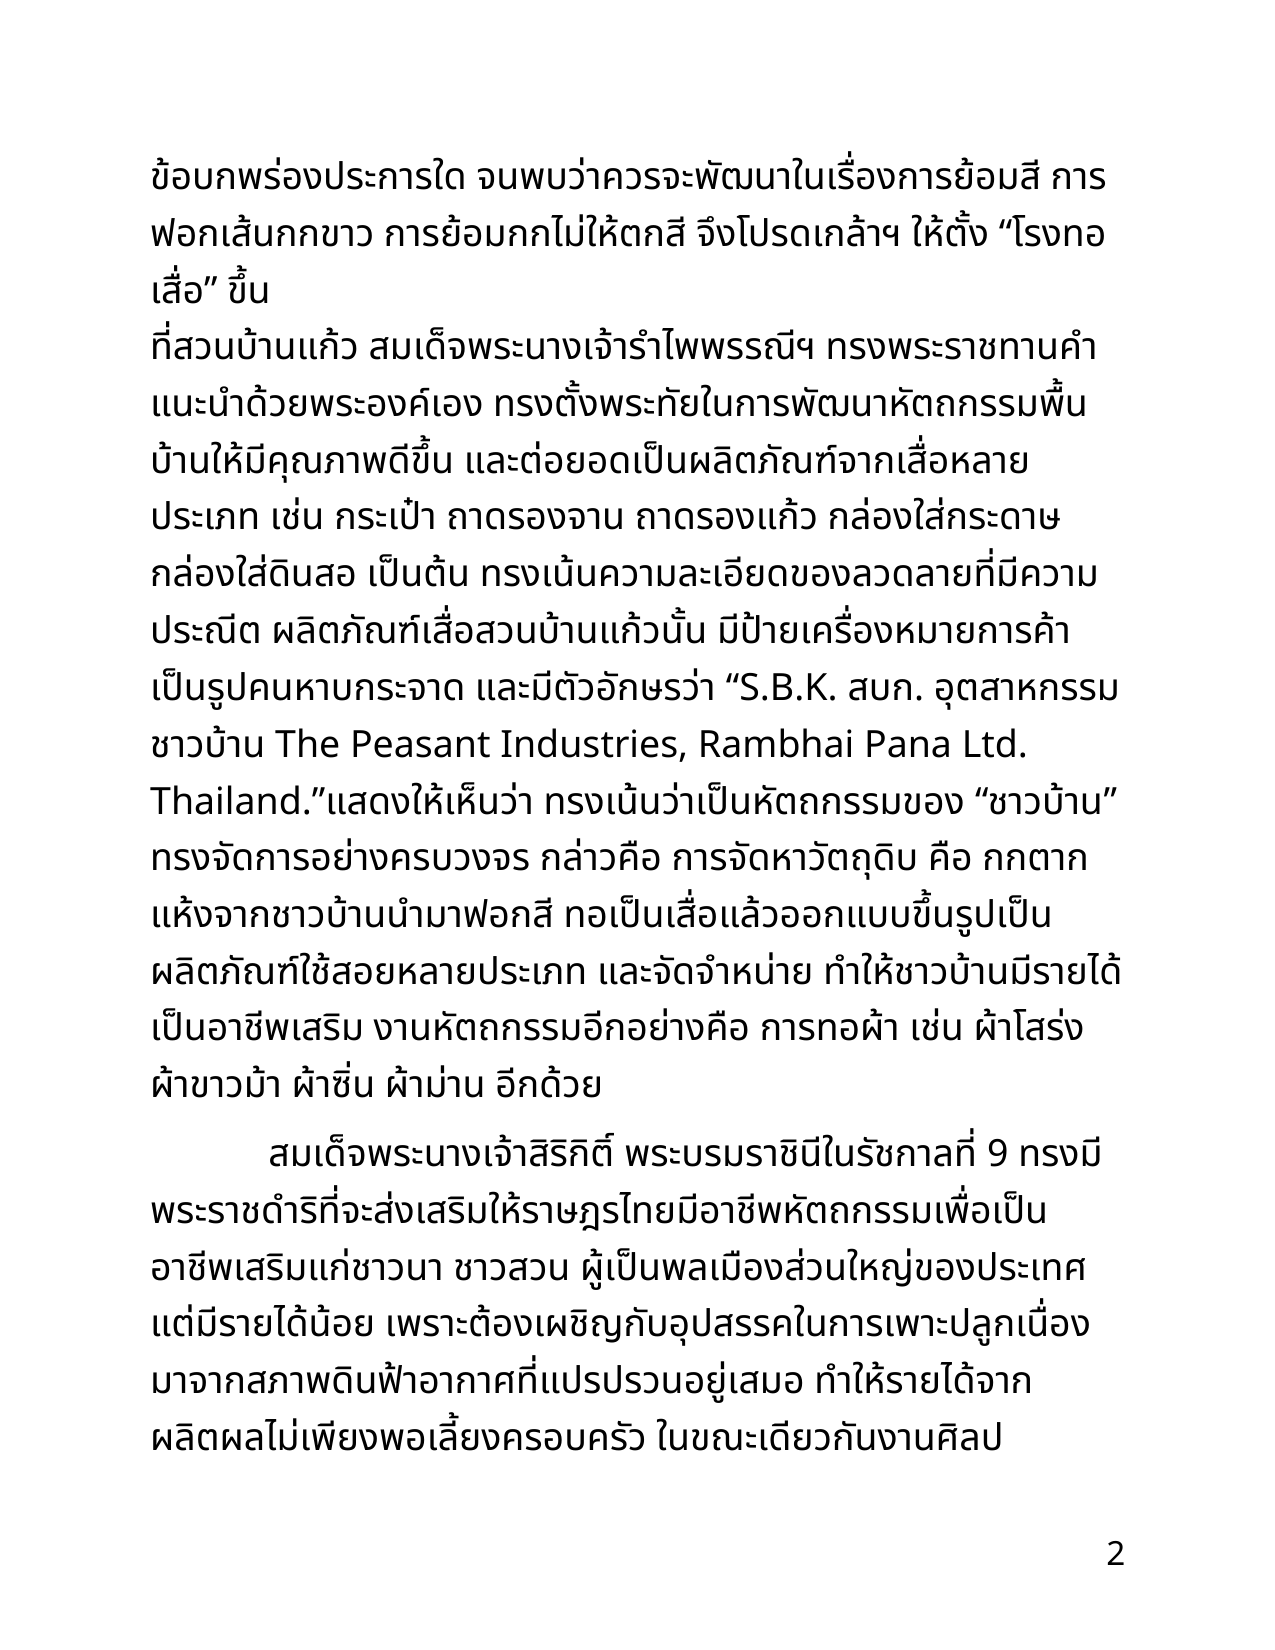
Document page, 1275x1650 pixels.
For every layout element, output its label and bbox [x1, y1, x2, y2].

text [150, 1127, 1125, 1467]
text [150, 150, 1125, 1114]
